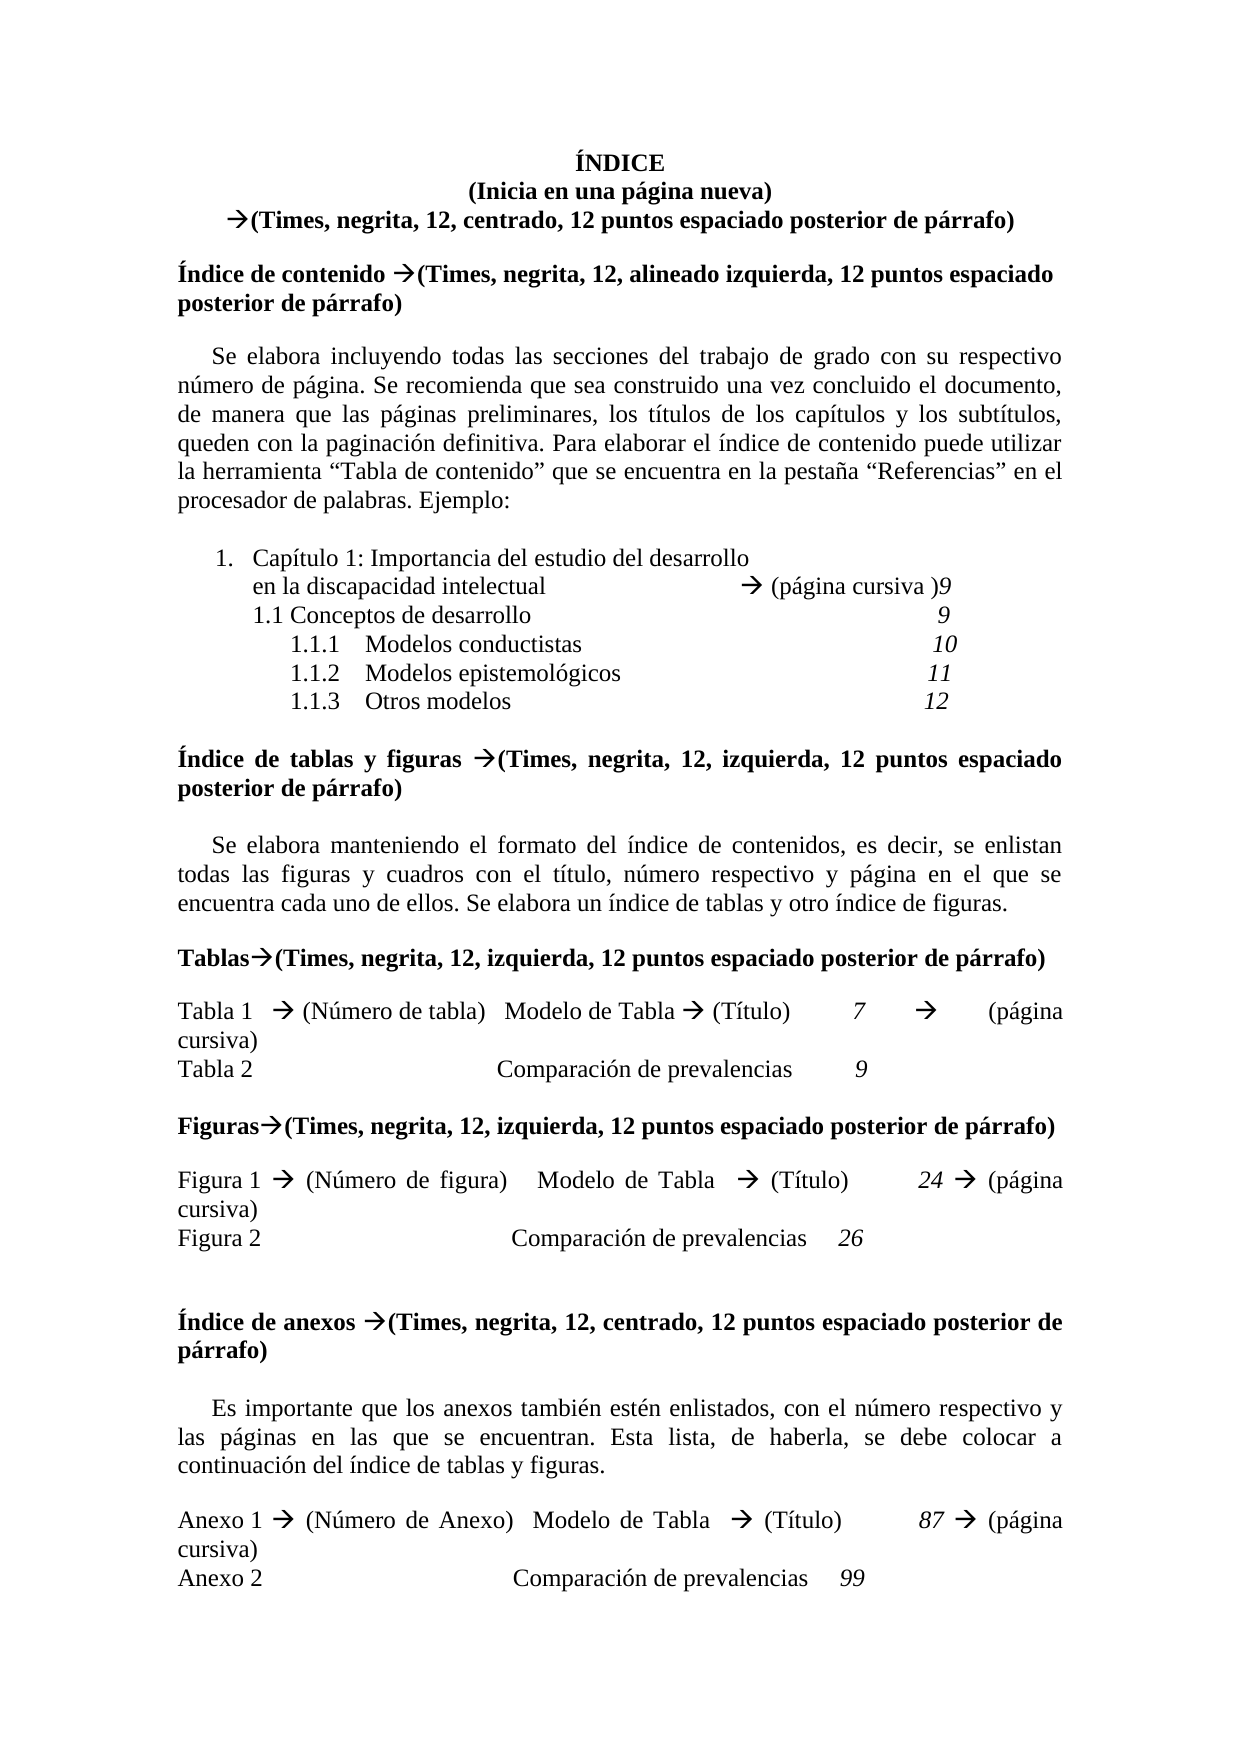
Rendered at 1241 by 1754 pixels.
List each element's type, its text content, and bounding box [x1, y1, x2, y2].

text Tabla 1 (Número de tabla) Modelo de Tabla (Título) 7 (página cursiva) [177, 996, 1063, 1054]
text Figuras(Times, negrita, 12, izquierda, 12 puntos espaciado posterior de párrafo) [177, 1111, 1063, 1140]
text ÍNDICE [177, 148, 1063, 176]
text Figura 2 Comparación de prevalencias 26 [177, 1223, 1063, 1251]
text Índice de anexos (Times, negrita, 12, centrado, 12 puntos espaciado posterior de párrafo) [177, 1307, 1063, 1364]
text Índice de contenido (Times, negrita, 12, alineado izquierda, 12 puntos espaciado posterior de párrafo) [177, 259, 1063, 316]
list en la discapacidad intelectual (página cursiva )9 [252, 571, 1063, 600]
text Figura 1 (Número de figura) Modelo de Tabla (Título) 24 (página cursiva) [177, 1165, 1063, 1223]
text Tabla 2 Comparación de prevalencias 9 [177, 1054, 1063, 1083]
text Anexo 1 (Número de Anexo) Modelo de Tabla (Título) 87 (página cursiva) [177, 1505, 1063, 1563]
text (Times, negrita, 12, centrado, 12 puntos espaciado posterior de párrafo) [177, 205, 1063, 234]
list Otros modelos 12 [290, 686, 1063, 715]
list Modelos conductistas 10 [290, 629, 1063, 658]
text Es importante que los anexos también estén enlistados, con el número respectivo y las páginas en las que se encuentran. Esta lista, de haberla, se debe colocar a continuación del índice de tablas y figuras. [177, 1393, 1063, 1479]
text (Inicia en una página nueva) [177, 176, 1063, 205]
list Conceptos de desarrollo 9 [252, 600, 1063, 629]
text Se elabora incluyendo todas las secciones del trabajo de grado con su respectivo número de página. Se recomienda que sea construido una vez concluido el documento, de manera que las páginas preliminares, los títulos de los capítulos y los subtítulos, queden con la paginación definitiva. Para elaborar el índice de contenido puede utilizar la herramienta “Tabla de contenido” que se encuentra en la pestaña “Referencias” en el procesador de palabras. Ejemplo: [177, 341, 1063, 514]
text Anexo 2 Comparación de prevalencias 99 [177, 1563, 1063, 1592]
text Tablas(Times, negrita, 12, izquierda, 12 puntos espaciado posterior de párrafo) [177, 943, 1063, 971]
list Modelos epistemológicos 11 [290, 658, 1063, 686]
text Índice de tablas y figuras (Times, negrita, 12, izquierda, 12 puntos espaciado posterior de párrafo) [177, 744, 1063, 801]
text Se elabora manteniendo el formato del índice de contenidos, es decir, se enlistan todas las figuras y cuadros con el título, número respectivo y página en el que se encuentra cada uno de ellos. Se elabora un índice de tablas y otro índice de figuras. [177, 830, 1063, 916]
list Capítulo 1: Importancia del estudio del desarrollo [215, 543, 1063, 571]
